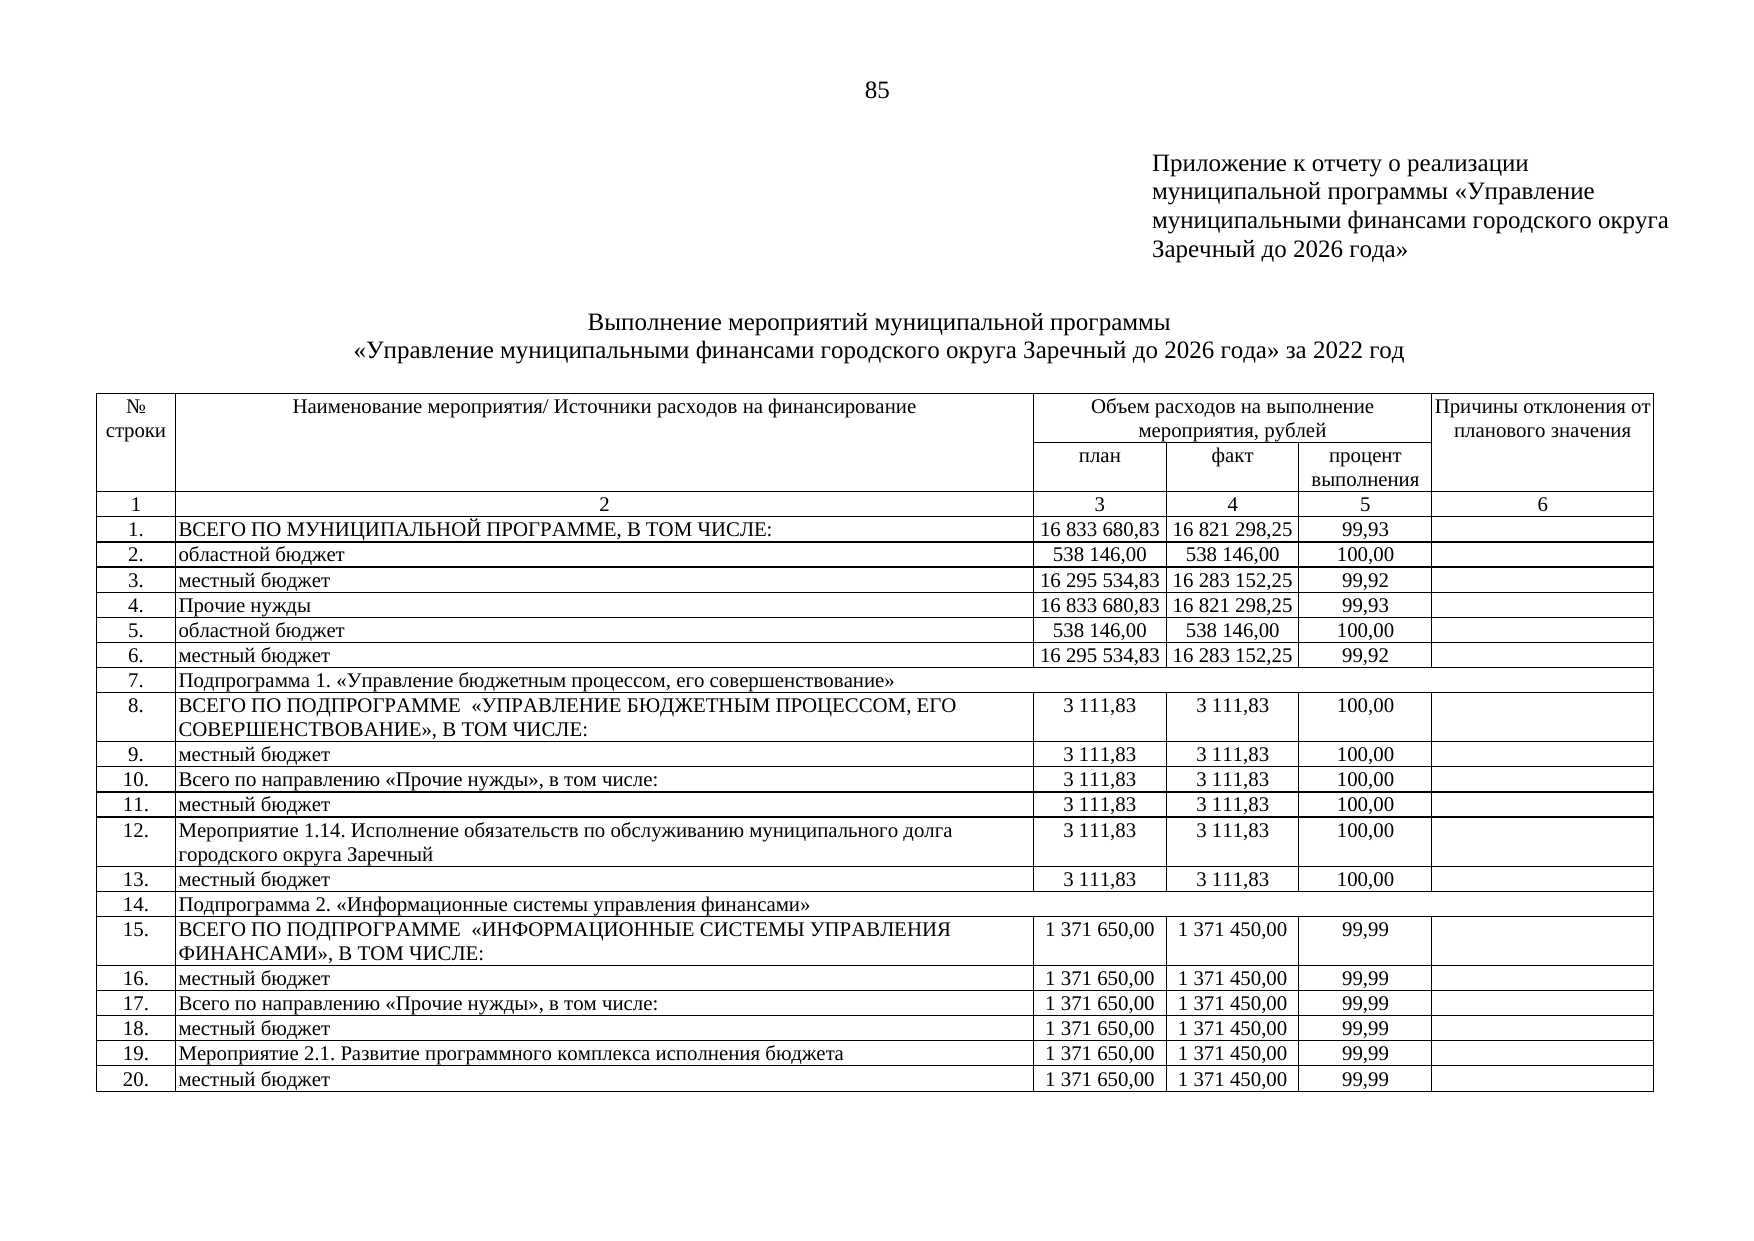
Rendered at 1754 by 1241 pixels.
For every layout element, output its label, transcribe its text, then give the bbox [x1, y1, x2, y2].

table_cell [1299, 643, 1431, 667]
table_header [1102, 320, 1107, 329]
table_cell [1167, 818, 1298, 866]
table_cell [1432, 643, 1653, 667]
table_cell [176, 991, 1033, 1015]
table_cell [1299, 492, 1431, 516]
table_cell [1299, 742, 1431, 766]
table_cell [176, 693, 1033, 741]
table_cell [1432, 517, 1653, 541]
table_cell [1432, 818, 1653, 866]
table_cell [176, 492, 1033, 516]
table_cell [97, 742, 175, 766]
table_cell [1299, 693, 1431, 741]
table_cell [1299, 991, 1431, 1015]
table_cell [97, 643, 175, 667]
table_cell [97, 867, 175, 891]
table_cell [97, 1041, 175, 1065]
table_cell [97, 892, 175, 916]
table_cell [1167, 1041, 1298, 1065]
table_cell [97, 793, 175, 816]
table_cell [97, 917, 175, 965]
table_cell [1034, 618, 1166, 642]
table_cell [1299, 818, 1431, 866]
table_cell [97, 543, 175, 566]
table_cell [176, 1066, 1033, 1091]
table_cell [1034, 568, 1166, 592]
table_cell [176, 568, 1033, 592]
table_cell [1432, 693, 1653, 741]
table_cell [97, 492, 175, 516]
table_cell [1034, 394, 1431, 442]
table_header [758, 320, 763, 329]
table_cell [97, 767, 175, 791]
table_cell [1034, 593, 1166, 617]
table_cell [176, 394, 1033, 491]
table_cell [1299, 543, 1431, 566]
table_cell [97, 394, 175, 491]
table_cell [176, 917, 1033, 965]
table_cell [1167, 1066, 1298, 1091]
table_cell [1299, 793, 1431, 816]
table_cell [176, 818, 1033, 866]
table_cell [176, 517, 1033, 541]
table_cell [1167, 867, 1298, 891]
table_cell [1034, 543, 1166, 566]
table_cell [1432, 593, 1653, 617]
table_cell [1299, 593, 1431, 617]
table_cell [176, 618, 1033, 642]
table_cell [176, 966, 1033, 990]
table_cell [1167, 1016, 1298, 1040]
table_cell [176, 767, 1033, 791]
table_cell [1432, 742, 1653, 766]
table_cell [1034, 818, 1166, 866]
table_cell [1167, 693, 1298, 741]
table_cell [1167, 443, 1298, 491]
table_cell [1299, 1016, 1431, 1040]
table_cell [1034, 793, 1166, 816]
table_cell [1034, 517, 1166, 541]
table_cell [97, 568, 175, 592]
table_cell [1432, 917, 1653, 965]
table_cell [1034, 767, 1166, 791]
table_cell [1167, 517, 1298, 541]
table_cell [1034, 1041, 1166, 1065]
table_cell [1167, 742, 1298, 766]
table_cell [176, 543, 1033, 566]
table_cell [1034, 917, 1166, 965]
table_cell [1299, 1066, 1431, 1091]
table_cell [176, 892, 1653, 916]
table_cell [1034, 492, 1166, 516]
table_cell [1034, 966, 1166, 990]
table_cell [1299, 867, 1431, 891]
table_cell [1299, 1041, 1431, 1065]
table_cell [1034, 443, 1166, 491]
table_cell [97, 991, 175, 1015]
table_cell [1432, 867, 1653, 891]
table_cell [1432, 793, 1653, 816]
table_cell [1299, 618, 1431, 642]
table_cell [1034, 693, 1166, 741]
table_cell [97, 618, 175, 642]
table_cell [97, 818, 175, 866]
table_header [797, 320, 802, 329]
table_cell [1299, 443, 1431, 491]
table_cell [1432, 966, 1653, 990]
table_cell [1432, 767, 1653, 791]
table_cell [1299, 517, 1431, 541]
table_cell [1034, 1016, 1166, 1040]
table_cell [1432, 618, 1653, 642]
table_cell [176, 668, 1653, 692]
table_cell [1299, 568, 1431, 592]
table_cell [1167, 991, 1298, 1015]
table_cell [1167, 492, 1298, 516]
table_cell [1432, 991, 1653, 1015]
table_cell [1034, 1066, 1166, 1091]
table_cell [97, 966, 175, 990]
text Приложение к отчету о реализации муниципальной программы «Управление муниципальными финансами городского округа Заречный до 2026 года» [1152, 148, 1695, 263]
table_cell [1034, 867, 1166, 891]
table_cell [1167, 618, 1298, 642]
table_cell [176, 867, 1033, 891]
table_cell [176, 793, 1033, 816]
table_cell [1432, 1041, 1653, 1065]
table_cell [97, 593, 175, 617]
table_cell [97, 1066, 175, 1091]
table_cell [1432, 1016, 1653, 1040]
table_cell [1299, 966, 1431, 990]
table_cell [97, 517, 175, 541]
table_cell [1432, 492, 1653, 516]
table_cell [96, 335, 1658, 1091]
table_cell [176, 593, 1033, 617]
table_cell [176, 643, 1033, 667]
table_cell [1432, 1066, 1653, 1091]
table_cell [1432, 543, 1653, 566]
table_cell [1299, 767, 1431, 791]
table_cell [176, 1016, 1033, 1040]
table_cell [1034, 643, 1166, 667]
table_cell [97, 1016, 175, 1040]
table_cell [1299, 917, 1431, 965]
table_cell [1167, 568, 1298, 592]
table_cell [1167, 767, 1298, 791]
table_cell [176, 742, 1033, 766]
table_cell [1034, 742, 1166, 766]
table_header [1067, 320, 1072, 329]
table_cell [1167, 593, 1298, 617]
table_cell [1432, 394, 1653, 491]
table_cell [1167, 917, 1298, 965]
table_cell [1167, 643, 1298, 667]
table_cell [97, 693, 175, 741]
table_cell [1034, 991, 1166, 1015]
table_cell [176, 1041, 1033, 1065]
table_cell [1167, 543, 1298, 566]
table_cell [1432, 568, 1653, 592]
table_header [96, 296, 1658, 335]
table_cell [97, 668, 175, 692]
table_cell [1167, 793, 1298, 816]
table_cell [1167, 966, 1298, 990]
